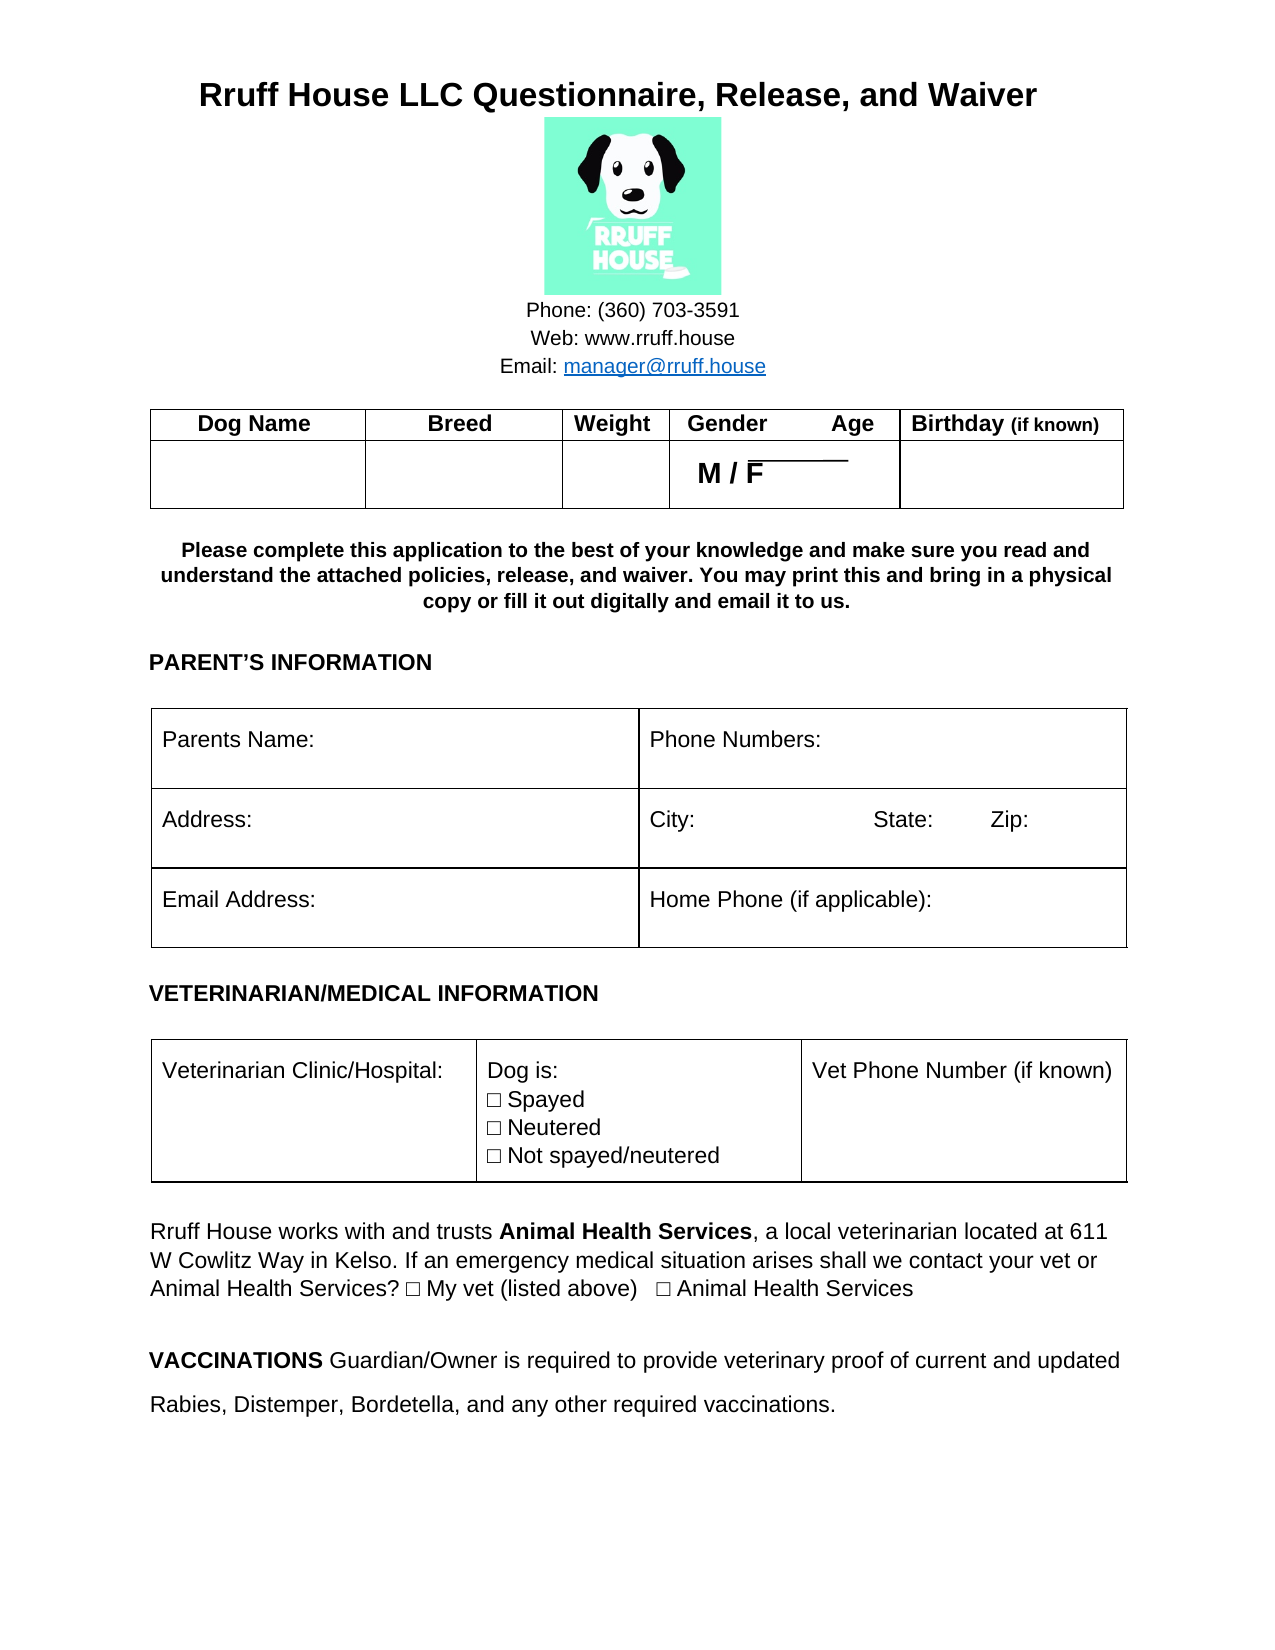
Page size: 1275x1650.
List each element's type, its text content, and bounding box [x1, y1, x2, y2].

table_header Vet Phone Number (if known) [802, 1040, 1126, 1181]
table_cell [901, 441, 1123, 508]
table_header Weight [563, 410, 669, 440]
picture [544, 117, 722, 295]
text PARENT’S INFORMATION [148, 648, 1124, 675]
table_cell [151, 441, 365, 508]
table_cell Address: [152, 789, 638, 867]
table_header Birthday (if known) [901, 410, 1123, 440]
table_cell City: State: Zip: [640, 789, 1126, 867]
table_header Dog Name [151, 410, 365, 440]
table_header Gender Age [670, 410, 899, 440]
table_cell [366, 441, 562, 508]
text Phone: (360) 703-3591 [150, 298, 1116, 322]
text VETERINARIAN/MEDICAL INFORMATION [148, 979, 1124, 1006]
table_header Phone Numbers: [640, 709, 1126, 787]
table_cell Email Address: [152, 869, 638, 947]
text VACCINATIONS Guardian/Owner is required to provide veterinary proof of current and updated Rabies, Distemper, Bordetella, and any other required vaccinations. [148, 1347, 1124, 1418]
text Rruff House works with and trusts Animal Health Services, a local veterinarian located at 611 W Cowlitz Way in Kelso. If an emergency medical situation arises shall we contact your vet or Animal Health Services? □ My vet (listed above) □ Animal Health Services [150, 1218, 1124, 1301]
text Please complete this application to the best of your knowledge and make sure you read and understand the attached policies, release, and waiver. You may print this and bring in a physical copy or fill it out digitally and email it to us. [148, 537, 1124, 613]
table_cell M / F [670, 441, 899, 508]
text Web: www.rruff.house [150, 326, 1116, 350]
table_header Parents Name: [152, 709, 638, 787]
text Email: manager@rruff.house [150, 353, 1116, 377]
table_cell Home Phone (if applicable): [640, 869, 1126, 947]
table_header Veterinarian Clinic/Hospital: [152, 1040, 476, 1181]
table_header Dog is: □ Spayed □ Neutered □ Not spayed/neutered [477, 1040, 801, 1181]
table_cell [563, 441, 669, 508]
table_header Breed [366, 410, 562, 440]
